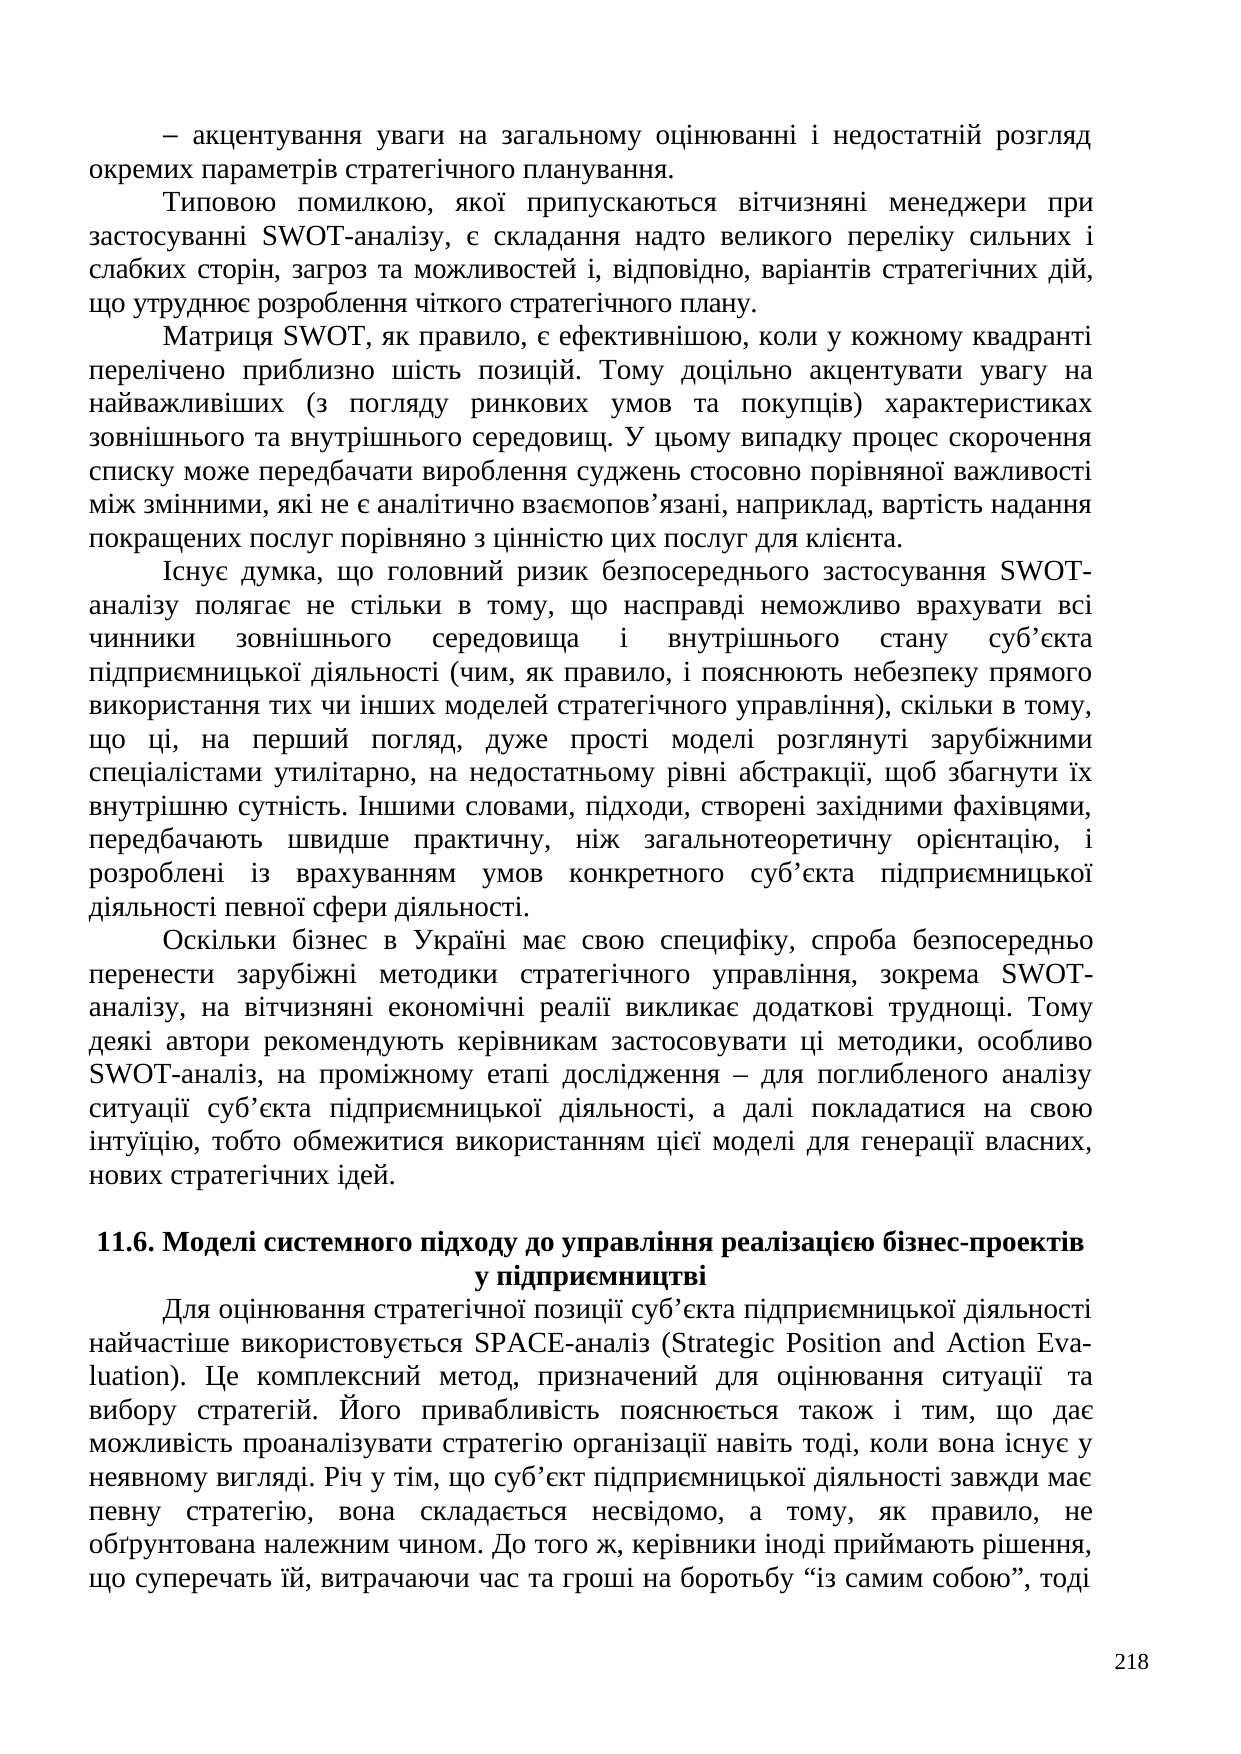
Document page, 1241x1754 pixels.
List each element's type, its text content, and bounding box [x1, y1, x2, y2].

subtitle Моделі системного підходу до управління реалізацією бізнес-проектів у підприємництві [96, 1224, 1086, 1291]
text Існує думка, що головний ризик безпосереднього застосування SWOT- аналізу полягає не стільки в тому, що насправді неможливо врахувати всі чинники зовнішнього середовища і внутрішнього стану суб’єкта підприємницької діяльності (чим, як правило, і пояснюють небезпеку прямого використання тих чи інших моделей стратегічного управління), скільки в тому, що ці, на перший погляд, дуже прості моделі розглянуті зарубіжними спеціалістами утилітарно, на недостатньому рівні абстракції, щоб збагнути їх внутрішню сутність. Іншими словами, підходи, створені західними фахівцями, передбачають швидше практичну, ніж загальнотеоретичну орієнтацію, і розроблені із врахуванням умов конкретного суб’єкта підприємницької діяльності певної сфери діяльності. [89, 553, 1093, 922]
text Для оцінювання стратегічної позиції суб’єкта підприємницької діяльності найчастіше використовується SPACE-аналіз (Strategic Position and Action Eva- luation). Це комплексний метод, призначений для оцінювання ситуації та вибору стратегій. Його привабливість пояснюється також і тим, що дає можливість проаналізувати стратегію організації навіть тоді, коли вона існує у неявному вигляді. Річ у тім, що суб’єкт підприємницької діяльності завжди має певну стратегію, вона складається несвідомо, а тому, як правило, не обґрунтована належним чином. До того ж, керівники іноді приймають рішення, що суперечать їй, витрачаючи час та гроші на боротьбу “із самим собою”, тоді [89, 1291, 1093, 1593]
text акцентування уваги на загальному оцінюванні і недостатній розгляд окремих параметрів стратегічного планування. [89, 117, 1092, 184]
text Оскільки бізнес в Україні має свою специфіку, спроба безпосередньо перенести зарубіжні методики стратегічного управління, зокрема SWOT- аналізу, на вітчизняні економічні реалії викликає додаткові труднощі. Тому деякі автори рекомендують керівникам застосовувати ці методики, особливо SWOT-аналіз, на проміжному етапі дослідження – для поглибленого аналізу ситуації суб’єкта підприємницької діяльності, а далі покладатися на свою інтуїцію, тобто обмежитися використанням цієї моделі для генерації власних, нових стратегічних ідей. [89, 922, 1093, 1191]
text Типовою помилкою, якої припускаються вітчизняні менеджери при застосуванні SWOT-аналізу, є складання надто великого переліку сильних і слабких сторін, загроз та можливостей і, відповідно, варіантів стратегічних дій, що утруднює розроблення чіткого стратегічного плану. [89, 184, 1094, 318]
text Матриця SWOT, як правило, є ефективнішою, коли у кожному квадранті перелічено приблизно шість позицій. Тому доцільно акцентувати увагу на найважливіших (з погляду ринкових умов та покупців) характеристиках зовнішнього та внутрішнього середовищ. У цьому випадку процес скорочення списку може передбачати вироблення суджень стосовно порівняної важливості між змінними, які не є аналітично взаємопов’язані, наприклад, вартість надання покращених послуг порівняно з цінністю цих послуг для клієнта. [89, 318, 1093, 553]
